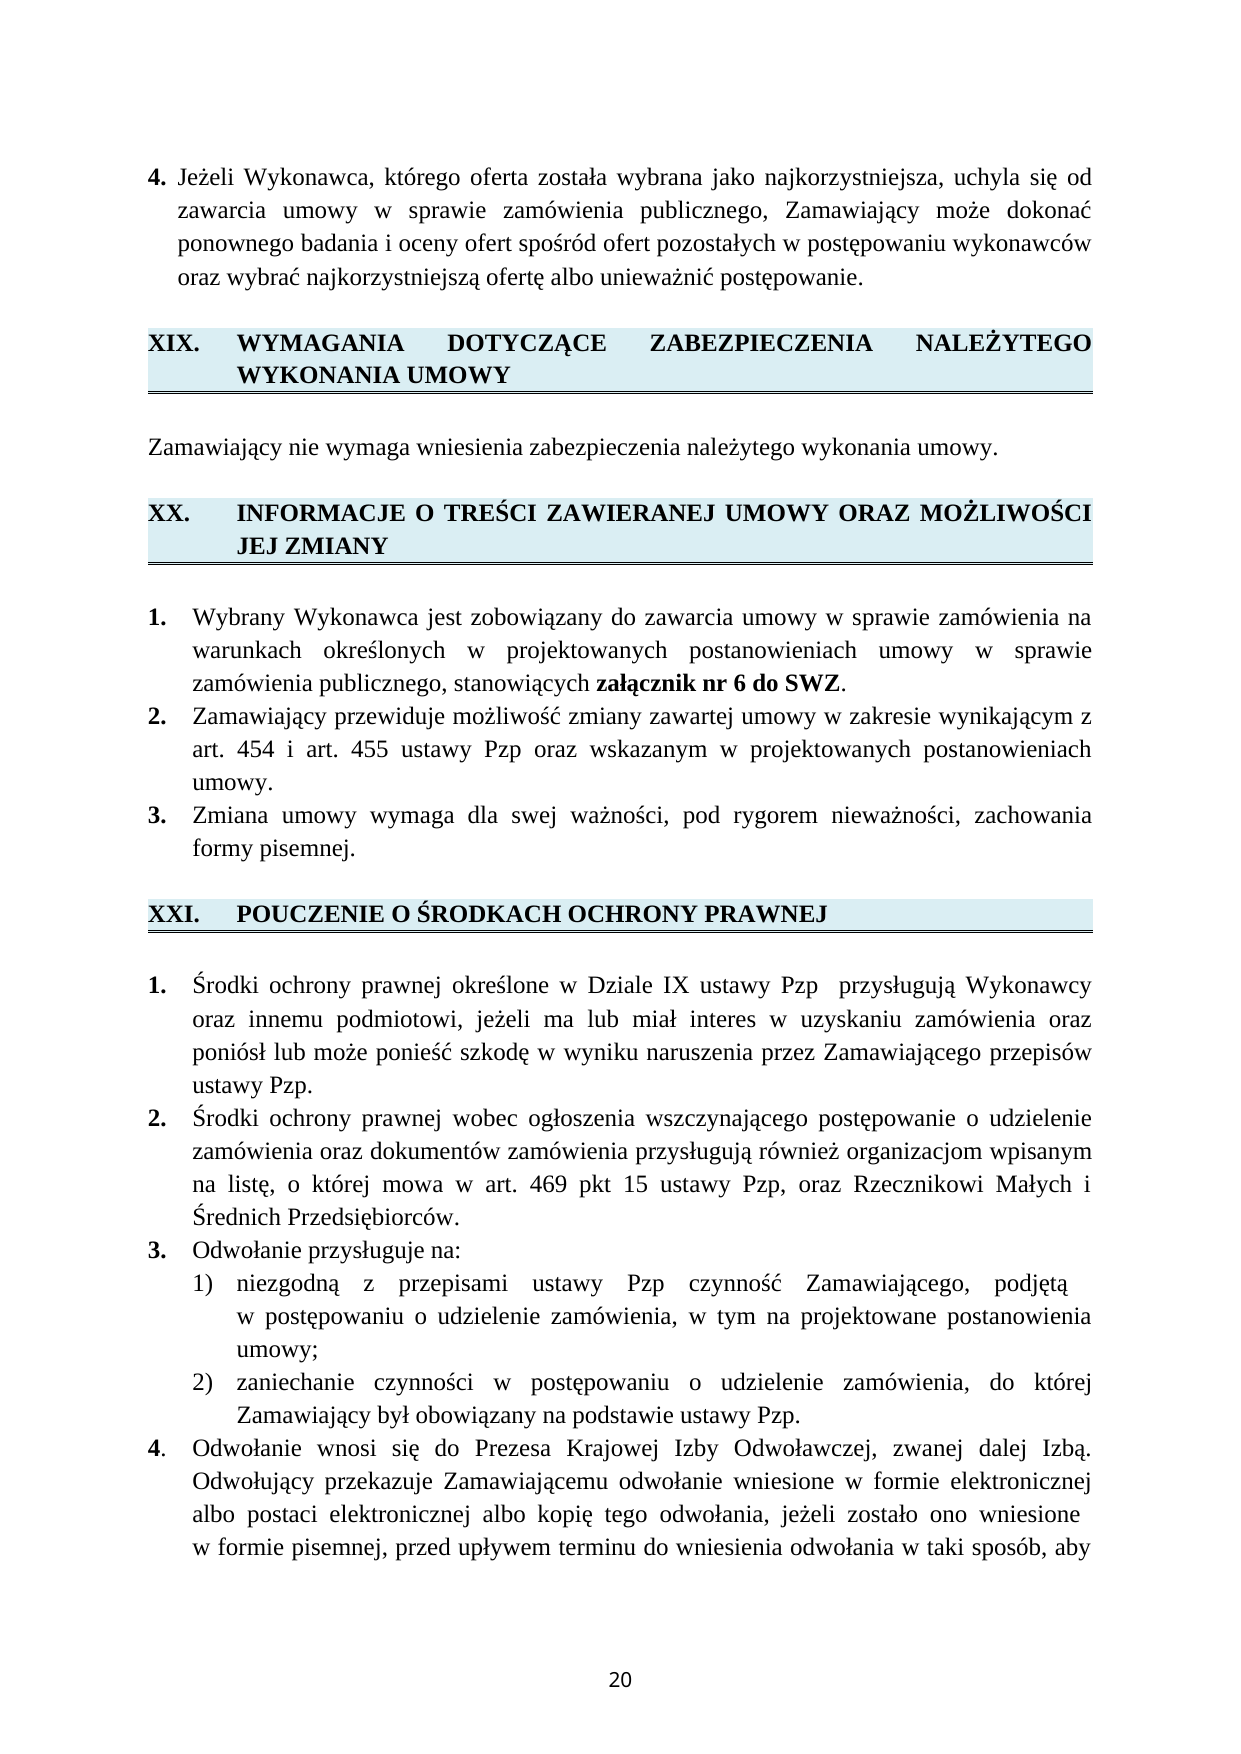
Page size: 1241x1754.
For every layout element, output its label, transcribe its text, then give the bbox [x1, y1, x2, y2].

text 3. Odwołanie przysługuje na: [148, 1235, 1093, 1263]
text 4. Jeżeli Wykonawca, którego oferta została wybrana jako najkorzystniejsza, uchyla się od zawarcia umowy w sprawie zamówienia publicznego, Zamawiający może dokonać ponownego badania i oceny ofert spośród ofert pozostałych w postępowaniu wykonawców oraz wybrać najkorzystniejszą ofertę albo unieważnić postępowanie. [148, 162, 1093, 290]
text XIX. WYMAGANIA DOTYCZĄCE ZABEZPIECZENIA NALEŻYTEGO WYKONANIA UMOWY [148, 328, 1093, 391]
text 1. Wybrany Wykonawca jest zobowiązany do zawarcia umowy w sprawie zamówienia na warunkach określonych w projektowanych postanowieniach umowy w sprawie zamówienia publicznego, stanowiących załącznik nr 6 do SWZ. [148, 602, 1093, 697]
text 3. Zmiana umowy wymaga dla swej ważności, pod rygorem nieważności, zachowania formy pisemnej. [148, 800, 1093, 862]
text 1) niezgodną z przepisami ustawy Pzp czynność Zamawiającego, podjętą w postępowaniu o udzielenie zamówienia, w tym na projektowane postanowienia umowy; [192, 1268, 1093, 1363]
text 2. Środki ochrony prawnej wobec ogłoszenia wszczynającego postępowanie o udzielenie zamówienia oraz dokumentów zamówienia przysługują również organizacjom wpisanym na listę, o której mowa w art. 469 pkt 15 ustawy Pzp, oraz Rzecznikowi Małych i Średnich Przedsiębiorców. [148, 1103, 1093, 1231]
text 1. Środki ochrony prawnej określone w Dziale IX ustawy Pzp przysługują Wykonawcy oraz innemu podmiotowi, jeżeli ma lub miał interes w uzyskaniu zamówienia oraz poniósł lub może ponieść szkodę w wyniku naruszenia przez Zamawiającego przepisów ustawy Pzp. [148, 971, 1093, 1098]
text 2) zaniechanie czynności w postępowaniu o udzielenie zamówienia, do której Zamawiający był obowiązany na podstawie ustawy Pzp. [192, 1367, 1093, 1429]
text 2. Zamawiający przewiduje możliwość zmiany zawartej umowy w zakresie wynikającym z art. 454 i art. 455 ustawy Pzp oraz wskazanym w projektowanych postanowieniach umowy. [148, 701, 1093, 796]
text XXI. POUCZENIE O ŚRODKACH OCHRONY PRAWNEJ [148, 899, 1093, 930]
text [148, 1433, 1093, 1561]
text Zamawiający nie wymaga wniesienia zabezpieczenia należytego wykonania umowy. [148, 432, 1093, 461]
text XX. INFORMACJE O TREŚCI ZAWIERANEJ UMOWY ORAZ MOŻLIWOŚCI JEJ ZMIANY [148, 498, 1093, 562]
